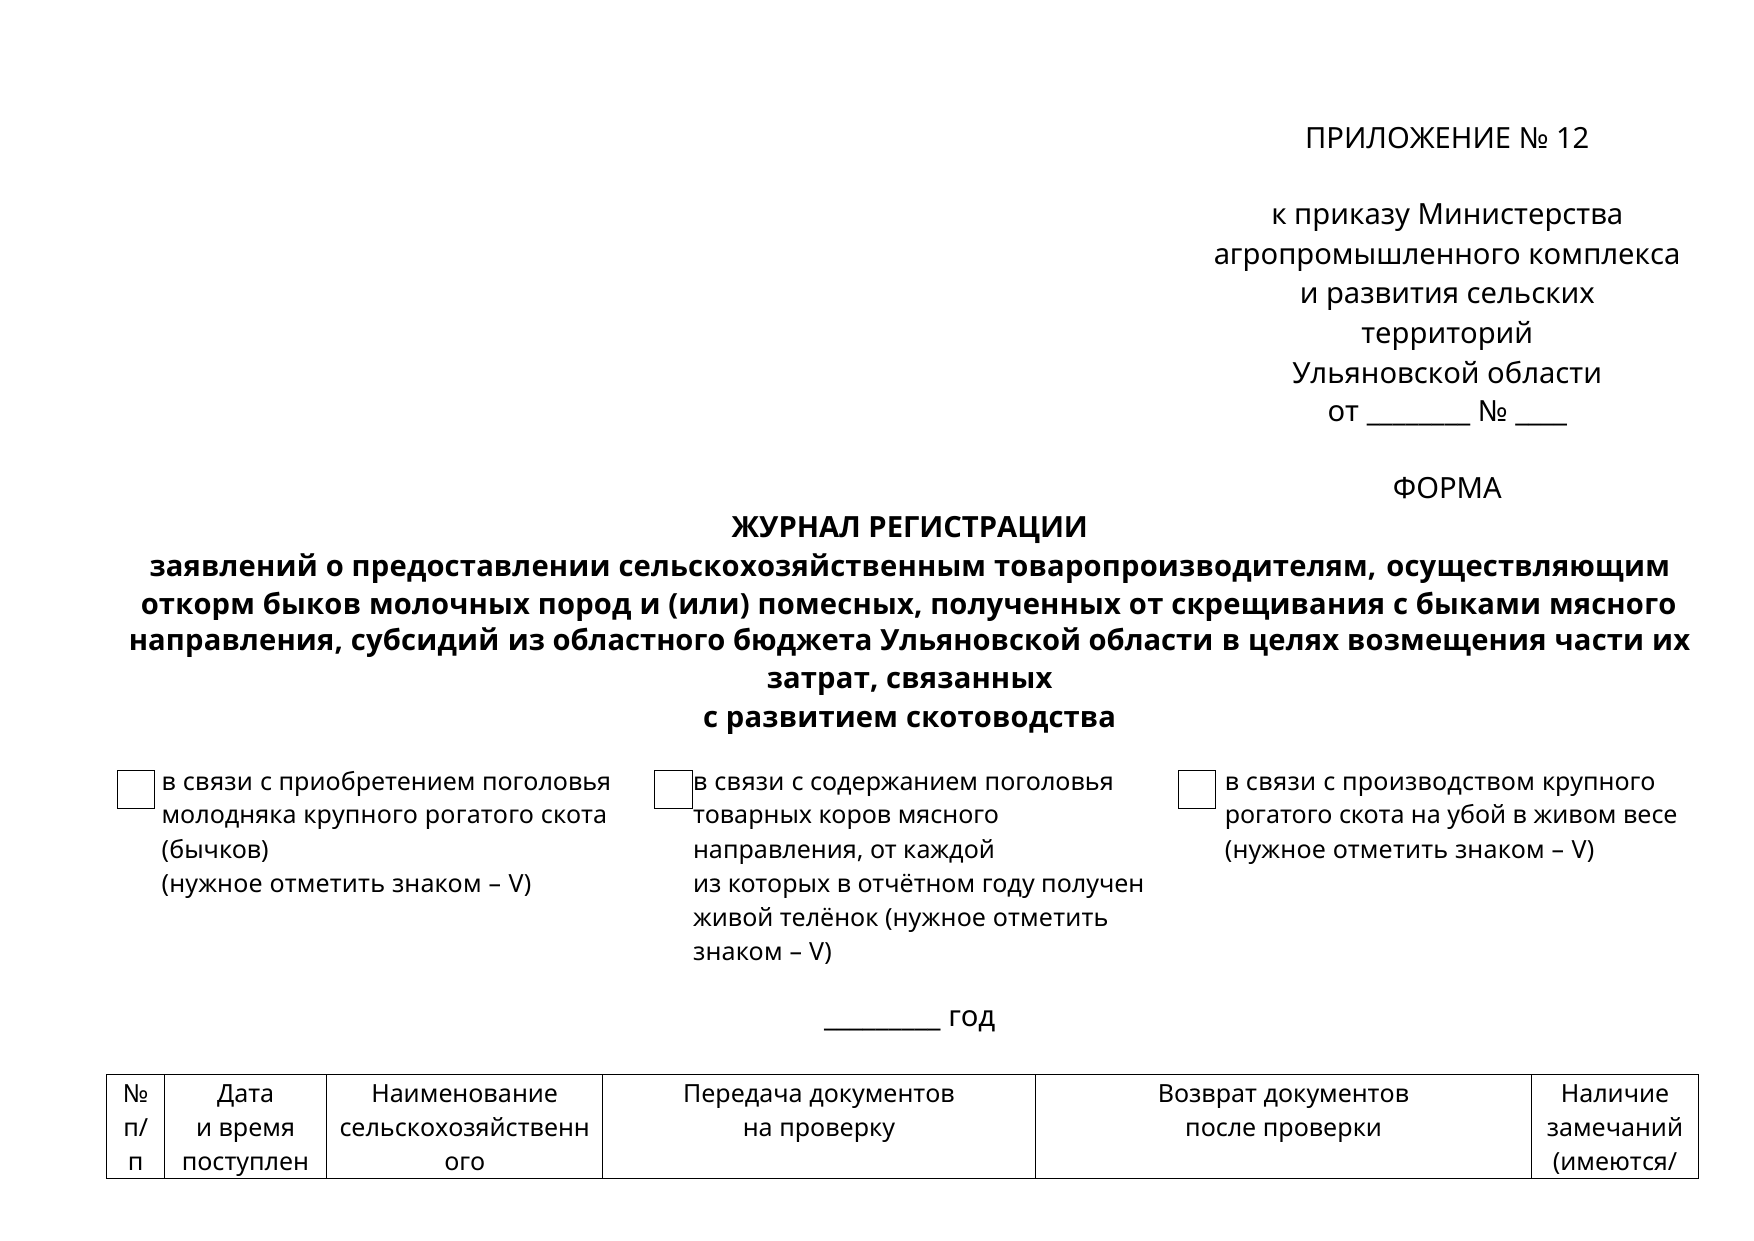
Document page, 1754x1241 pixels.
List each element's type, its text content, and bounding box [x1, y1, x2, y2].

text от ________ № ____ [1211, 392, 1683, 429]
text к приказу Министерства [1211, 193, 1683, 233]
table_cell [95, 546, 1724, 1178]
table_header ЖУРНАЛ РЕГИСТРАЦИИ [95, 507, 1724, 546]
text ПРИЛОЖЕНИЕ № 12 [1211, 118, 1683, 156]
text Ульяновской области [1211, 352, 1683, 392]
text ФОРМА [1211, 467, 1683, 507]
text агропромышленного комплекса [1211, 233, 1683, 273]
text и развития сельских территорий [1211, 273, 1683, 352]
